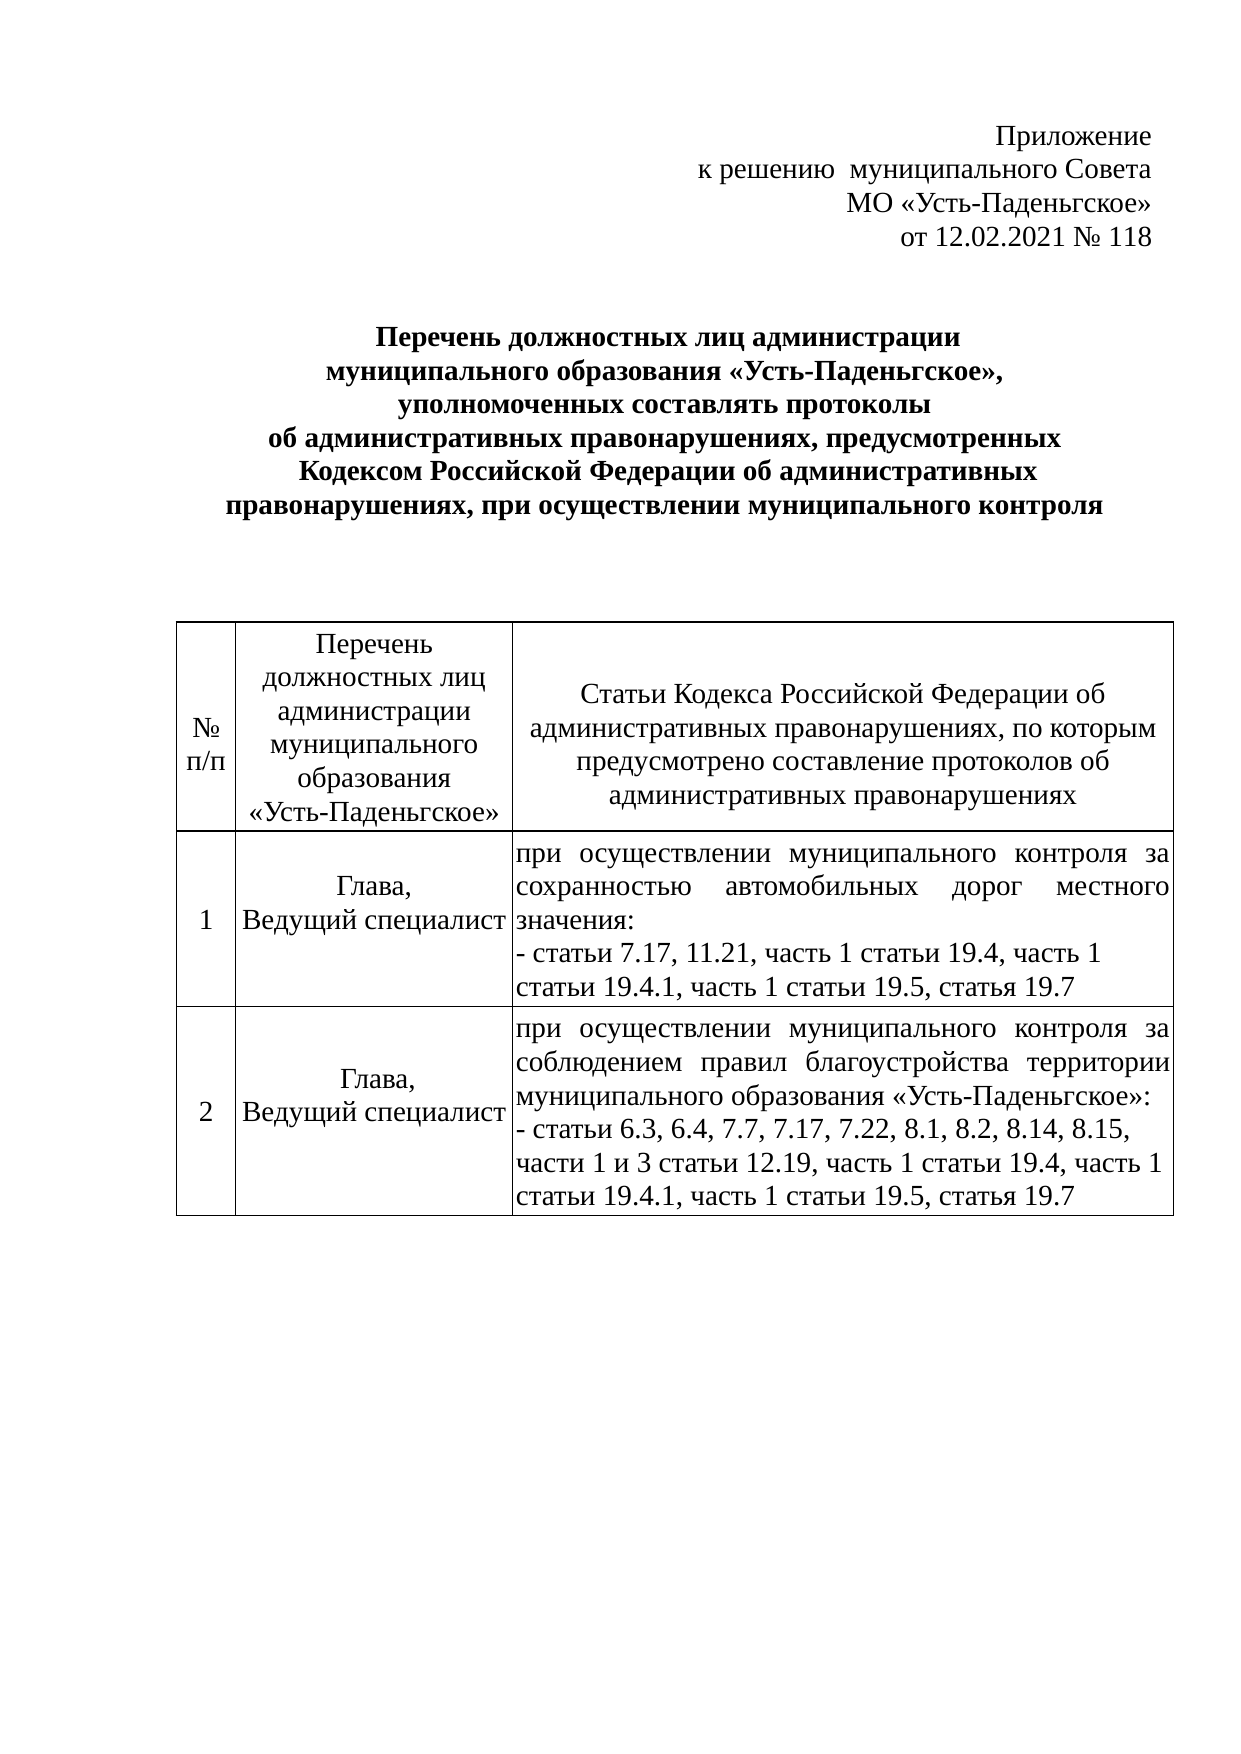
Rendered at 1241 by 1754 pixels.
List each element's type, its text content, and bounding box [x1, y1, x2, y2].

text от 12.02.2021 № 118 [177, 219, 1152, 252]
text муниципального образования «Усть-Паденьгское», [177, 353, 1152, 386]
text об административных правонарушениях, предусмотренных [177, 420, 1152, 453]
table_cell при осуществлении муниципального контроля за сохранностью автомобильных дорог местного значения: - статьи 7.17, 11.21, часть 1 статьи 19.4, часть 1 статьи 19.4.1, часть 1 статьи 19.5, статья 19.7 [513, 832, 1173, 1006]
text Перечень должностных лиц администрации [177, 319, 1152, 353]
table_header Статьи Кодекса Российской Федерации об административных правонарушениях, по которым предусмотрено составление протоколов об административных правонарушениях [513, 623, 1173, 830]
table_header № п/п [177, 623, 235, 830]
table_cell Глава, Ведущий специалист [236, 1007, 512, 1215]
table_header Перечень должностных лиц администрации муниципального образования «Усть-Паденьгское» [236, 623, 512, 830]
table_cell 2 [177, 1007, 235, 1215]
table_cell при осуществлении муниципального контроля за соблюдением правил благоустройства территории муниципального образования «Усть-Паденьгское»: - статьи 6.3, 6.4, 7.7, 7.17, 7.22, 8.1, 8.2, 8.14, 8.15, части 1 и 3 статьи 12.19, часть 1 статьи 19.4, часть 1 статьи 19.4.1, часть 1 статьи 19.5, статья 19.7 [513, 1007, 1173, 1215]
text МО «Усть-Паденьгское» [177, 185, 1152, 219]
text Приложение [177, 118, 1152, 152]
table_cell 1 [177, 832, 235, 1006]
text уполномоченных составлять протоколы [177, 386, 1152, 420]
text к решению муниципального Совета [177, 152, 1152, 185]
table_cell Глава, Ведущий специалист [236, 832, 512, 1006]
text Кодексом Российской Федерации об административных правонарушениях, при осуществлении муниципального контроля [177, 453, 1152, 521]
